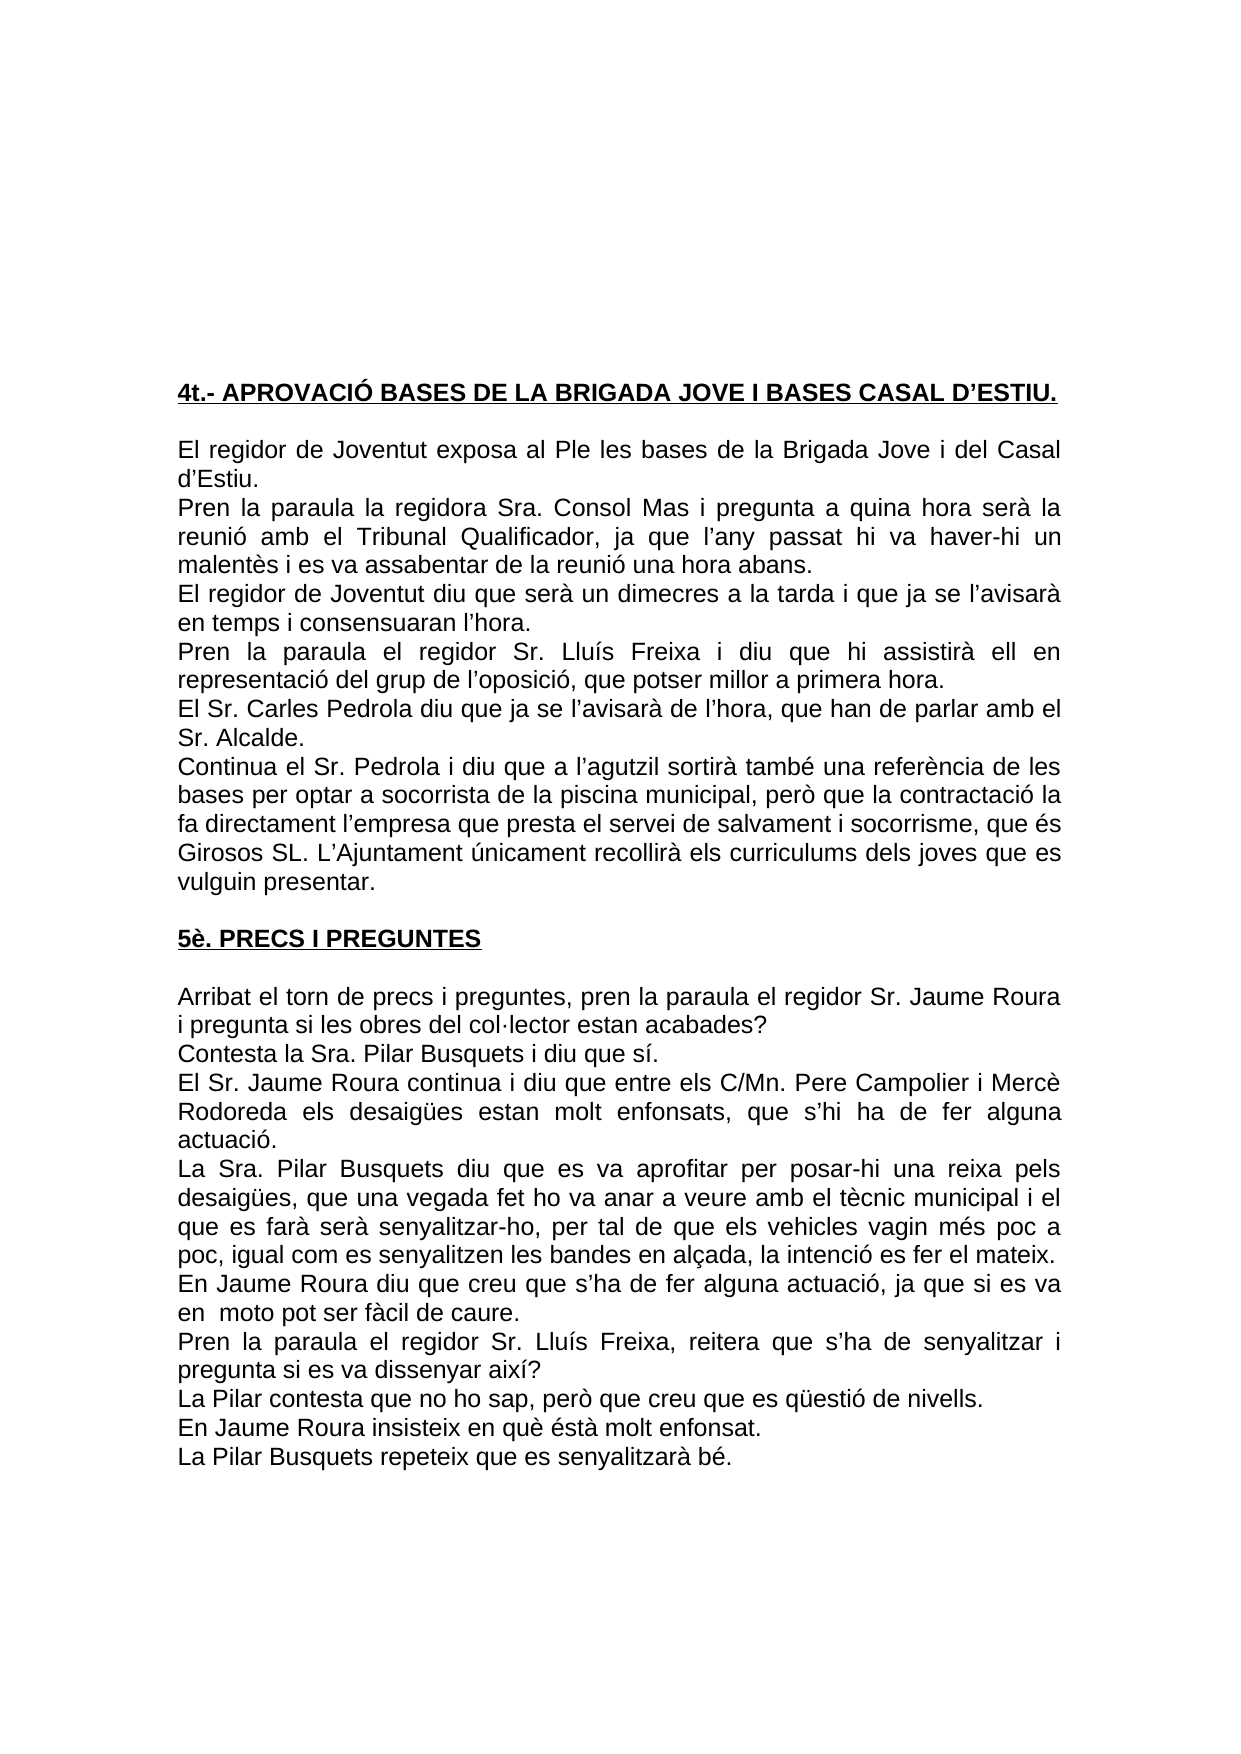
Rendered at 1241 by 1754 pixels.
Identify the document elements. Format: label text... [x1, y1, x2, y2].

text Pren la paraula el regidor Sr. Lluís Freixa i diu que hi assistirà ell en representació del grup de l’oposició, que potser millor a primera hora. [177, 636, 1063, 694]
text Contesta la Sra. Pilar Busquets i diu que sí. [177, 1039, 1063, 1068]
text La Pilar contesta que no ho sap, però que creu que es qüestió de nivells. [177, 1384, 1063, 1413]
text El Sr. Carles Pedrola diu que ja se l’avisarà de l’hora, que han de parlar amb el Sr. Alcalde. [177, 694, 1063, 751]
text Pren la paraula la regidora Sra. Consol Mas i pregunta a quina hora serà la reunió amb el Tribunal Qualificador, ja que l’any passat hi va haver-hi un malentès i es va assabentar de la reunió una hora abans. [177, 493, 1063, 579]
text El regidor de Joventut diu que serà un dimecres a la tarda i que ja se l’avisarà en temps i consensuaran l’hora. [177, 579, 1063, 636]
text El Sr. Jaume Roura continua i diu que entre els C/Mn. Pere Campolier i Mercè Rodoreda els desaigües estan molt enfonsats, que s’hi ha de fer alguna actuació. [177, 1068, 1063, 1154]
text Arribat el torn de precs i preguntes, pren la paraula el regidor Sr. Jaume Roura i pregunta si les obres del col·lector estan acabades? [177, 981, 1063, 1039]
text La Pilar Busquets repeteix que es senyalitzarà bé. [177, 1441, 1063, 1470]
text 5è. PRECS I PREGUNTES [177, 924, 1063, 953]
text En Jaume Roura insisteix en què éstà molt enfonsat. [177, 1413, 1063, 1441]
text Continua el Sr. Pedrola i diu que a l’agutzil sortirà també una referència de les bases per optar a socorrista de la piscina municipal, però que la contractació la fa directament l’empresa que presta el servei de salvament i socorrisme, que és Girosos SL. L’Ajuntament únicament recollirà els curriculums dels joves que es vulguin presentar. [177, 751, 1063, 895]
text En Jaume Roura diu que creu que s’ha de fer alguna actuació, ja que si es va en moto pot ser fàcil de caure. [177, 1269, 1063, 1326]
text La Sra. Pilar Busquets diu que es va aprofitar per posar-hi una reixa pels desaigües, que una vegada fet ho va anar a veure amb el tècnic municipal i el que es farà serà senyalitzar-ho, per tal de que els vehicles vagin més poc a poc, igual com es senyalitzen les bandes en alçada, la intenció es fer el mateix. [177, 1154, 1063, 1269]
text El regidor de Joventut exposa al Ple les bases de la Brigada Jove i del Casal d’Estiu. [177, 435, 1063, 493]
list 4t.- APROVACIÓ BASES DE LA BRIGADA JOVE I BASES CASAL D’ESTIU. [177, 378, 1063, 406]
text Pren la paraula el regidor Sr. Lluís Freixa, reitera que s’ha de senyalitzar i pregunta si es va dissenyar així? [177, 1326, 1063, 1384]
